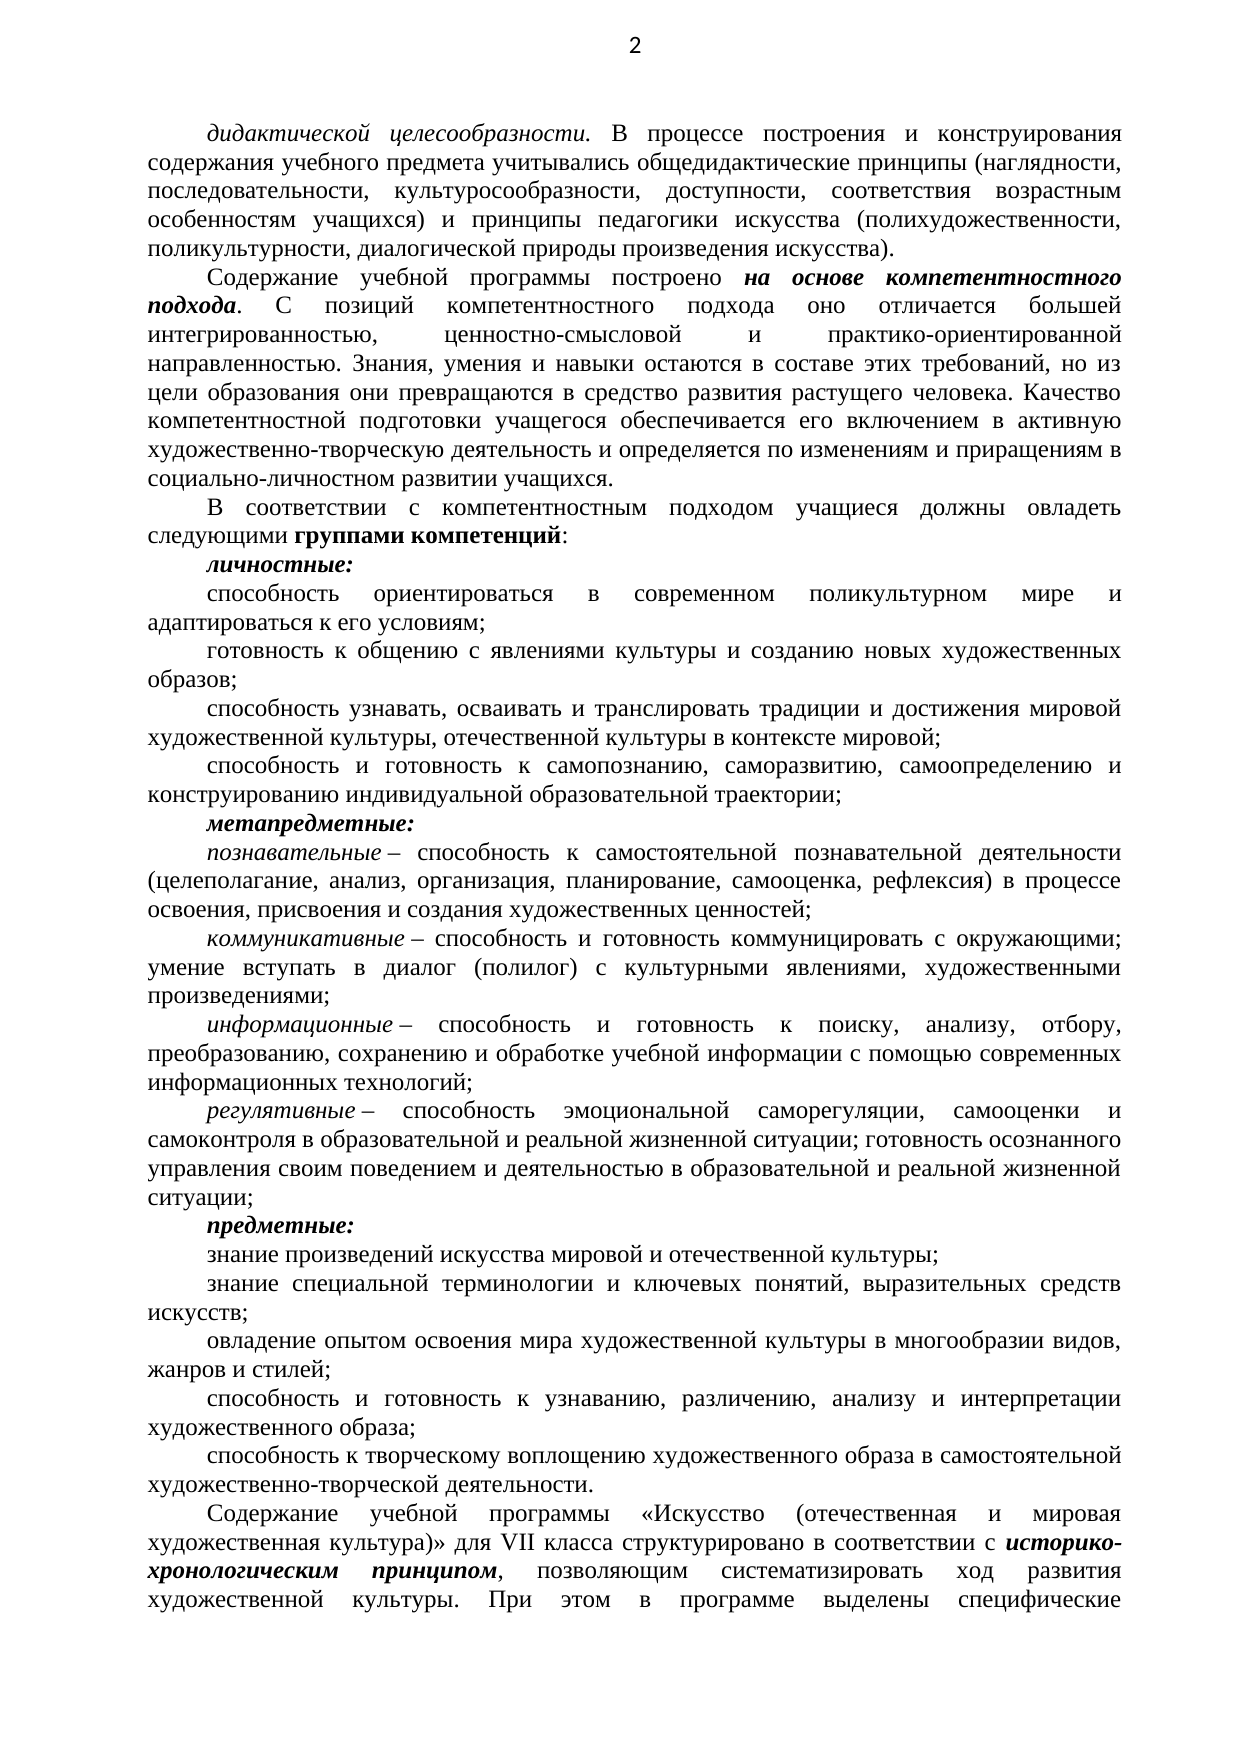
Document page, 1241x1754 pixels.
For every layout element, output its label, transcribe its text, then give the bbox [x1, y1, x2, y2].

text способность ориентироваться в современном поликультурном мире и адаптироваться к его условиям; [147, 578, 1122, 636]
text знание произведений искусства мировой и отечественной культуры; [147, 1239, 1122, 1268]
text регулятивные – способность эмоциональной саморегуляции, самооценки и самоконтроля в образовательной и реальной жизненной ситуации; готовность осознанного управления своим поведением и деятельностью в образовательной и реальной жизненной ситуации; [147, 1096, 1122, 1211]
text информационные – способность и готовность к поиску, анализу, отбору, преобразованию, сохранению и обработке учебной информации с помощью современных информационных технологий; [147, 1009, 1122, 1096]
text готовность к общению с явлениями культуры и созданию новых художественных образов; [147, 636, 1122, 693]
text дидактической целесообразности. В процессе построения и конструирования содержания учебного предмета учитывались общедидактические принципы (наглядности, последовательности, культуросообразности, доступности, соответствия возрастным особенностям учащихся) и принципы педагогики искусства (полихудожественности, поликультурности, диалогической природы произведения искусства). [147, 118, 1122, 262]
text способность узнавать, осваивать и транслировать традиции и достижения мировой художественной культуры, отечественной культуры в контексте мировой; [147, 693, 1122, 751]
text способность и готовность к узнаванию, различению, анализу и интерпретации художественного образа; [147, 1383, 1122, 1441]
text метапредметные: [147, 808, 1122, 837]
text способность и готовность к самопознанию, саморазвитию, самоопределению и конструированию индивидуальной образовательной траектории; [147, 751, 1122, 808]
text овладение опытом освоения мира художественной культуры в многообразии видов, жанров и стилей; [147, 1326, 1122, 1383]
text способность к творческому воплощению художественного образа в самостоятельной художественно-творческой деятельности. [147, 1441, 1122, 1498]
text коммуникативные – способность и готовность коммуницировать с окружающими; умение вступать в диалог (полилог) с культурными явлениями, художественными произведениями; [147, 923, 1122, 1009]
text Содержание учебной программы построено на основе компетентностного подхода. С позиций компетентностного подхода оно отличается большей интегрированностью, ценностно-смысловой и практико-ориентированной направленностью. Знания, умения и навыки остаются в составе этих требований, но из цели образования они превращаются в средство развития растущего человека. Качество компетентностной подготовки учащегося обеспечивается его включением в активную художественно-творческую деятельность и определяется по изменениям и приращениям в социально-личностном развитии учащихся. [147, 262, 1122, 492]
text личностные: [147, 549, 1122, 578]
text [147, 1498, 1122, 1613]
text знание специальной терминологии и ключевых понятий, выразительных средств искусств; [147, 1268, 1122, 1326]
text предметные: [147, 1211, 1122, 1239]
text познавательные – способность к самостоятельной познавательной деятельности (целеполагание, анализ, организация, планирование, самооценка, рефлексия) в процессе освоения, присвоения и создания художественных ценностей; [147, 837, 1122, 923]
text В соответствии с компетентностным подходом учащиеся должны овладеть следующими группами компетенций: [147, 492, 1122, 549]
